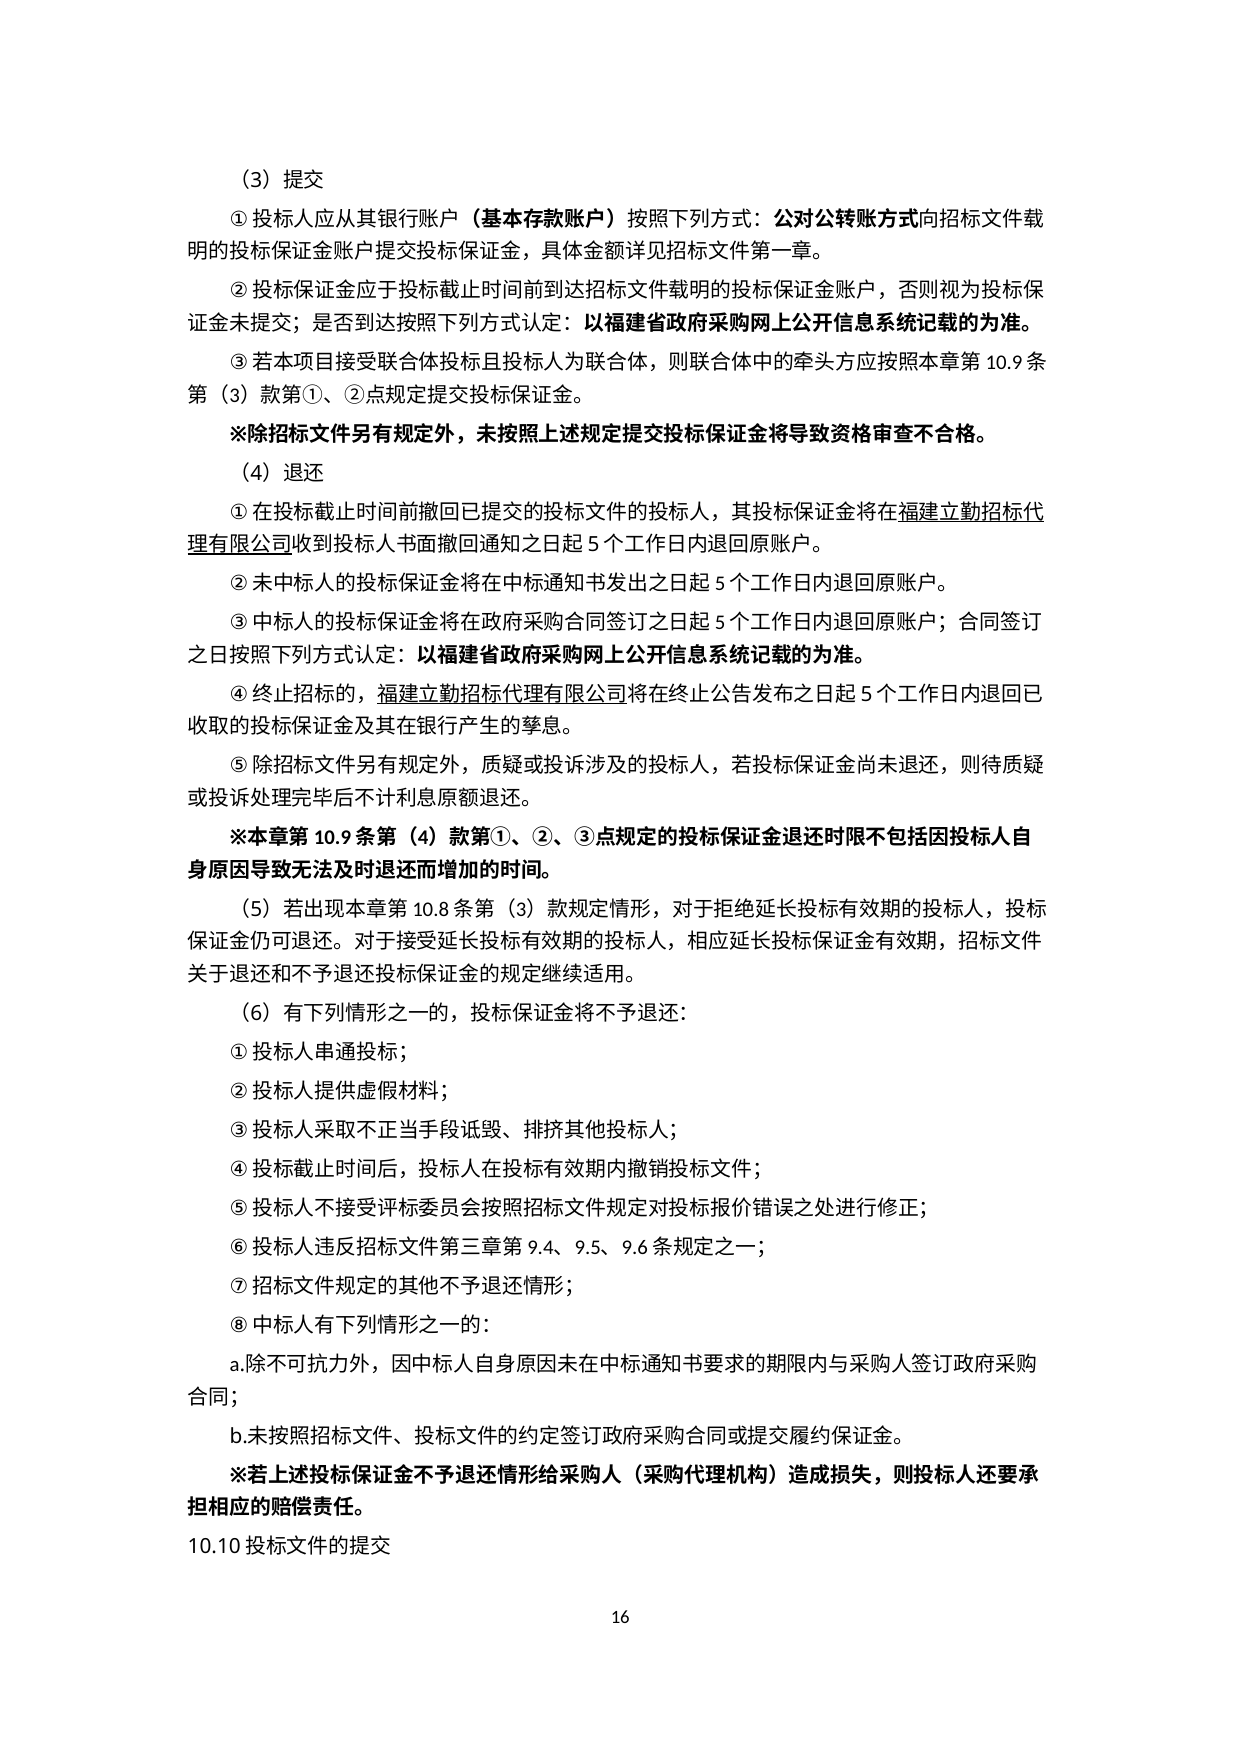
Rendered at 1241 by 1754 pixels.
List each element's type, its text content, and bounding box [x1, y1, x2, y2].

text ※若上述投标保证金不予退还情形给采购人（采购代理机构）造成损失，则投标人还要承担相应的赔偿责任。 [187, 1457, 1053, 1522]
text ②未中标人的投标保证金将在中标通知书发出之日起5个工作日内退回原账户。 [187, 565, 1053, 598]
text ⑦招标文件规定的其他不予退还情形； [187, 1268, 1053, 1301]
text a.除不可抗力外，因中标人自身原因未在中标通知书要求的期限内与采购人签订政府采购合同； [187, 1346, 1053, 1411]
text ※本章第10.9条第（4）款第①、②、③点规定的投标保证金退还时限不包括因投标人自身原因导致无法及时退还而增加的时间。 [187, 819, 1053, 884]
text b.未按照招标文件、投标文件的约定签订政府采购合同或提交履约保证金。 [187, 1418, 1053, 1450]
text ④投标截止时间后，投标人在投标有效期内撤销投标文件； [187, 1151, 1053, 1183]
text ①在投标截止时间前撤回已提交的投标文件的投标人，其投标保证金将在福建立勤招标代理有限公司收到投标人书面撤回通知之日起5个工作日内退回原账户。 [187, 494, 1053, 559]
text ⑥投标人违反招标文件第三章第9.4、9.5、9.6条规定之一； [187, 1229, 1053, 1262]
text ②投标人提供虚假材料； [187, 1073, 1053, 1105]
text 10.10投标文件的提交 [187, 1528, 1053, 1561]
text （6）有下列情形之一的，投标保证金将不予退还： [187, 995, 1053, 1027]
text ②投标保证金应于投标截止时间前到达招标文件载明的投标保证金账户，否则视为投标保证金未提交；是否到达按照下列方式认定：以福建省政府采购网上公开信息系统记载的为准。 [187, 273, 1053, 338]
text ③中标人的投标保证金将在政府采购合同签订之日起5个工作日内退回原账户；合同签订之日按照下列方式认定：以福建省政府采购网上公开信息系统记载的为准。 [187, 604, 1053, 669]
text （5）若出现本章第10.8条第（3）款规定情形，对于拒绝延长投标有效期的投标人，投标保证金仍可退还。对于接受延长投标有效期的投标人，相应延长投标保证金有效期，招标文件关于退还和不予退还投标保证金的规定继续适用。 [187, 891, 1053, 988]
text （3）提交 [187, 162, 1053, 194]
text ③投标人采取不正当手段诋毁、排挤其他投标人； [187, 1112, 1053, 1144]
text ⑤除招标文件另有规定外，质疑或投诉涉及的投标人，若投标保证金尚未退还，则待质疑或投诉处理完毕后不计利息原额退还。 [187, 748, 1053, 813]
text ①投标人串通投标； [187, 1034, 1053, 1066]
text ①投标人应从其银行账户（基本存款账户）按照下列方式：公对公转账方式向招标文件载明的投标保证金账户提交投标保证金，具体金额详见招标文件第一章。 [187, 201, 1053, 266]
text ⑧中标人有下列情形之一的： [187, 1307, 1053, 1340]
text ⑤投标人不接受评标委员会按照招标文件规定对投标报价错误之处进行修正； [187, 1190, 1053, 1223]
text ③若本项目接受联合体投标且投标人为联合体，则联合体中的牵头方应按照本章第10.9条第（3）款第①、②点规定提交投标保证金。 [187, 344, 1053, 409]
text ※除招标文件另有规定外，未按照上述规定提交投标保证金将导致资格审查不合格。 [187, 416, 1053, 448]
text （4）退还 [187, 455, 1053, 487]
text ④终止招标的，福建立勤招标代理有限公司将在终止公告发布之日起5个工作日内退回已收取的投标保证金及其在银行产生的孳息。 [187, 676, 1053, 741]
